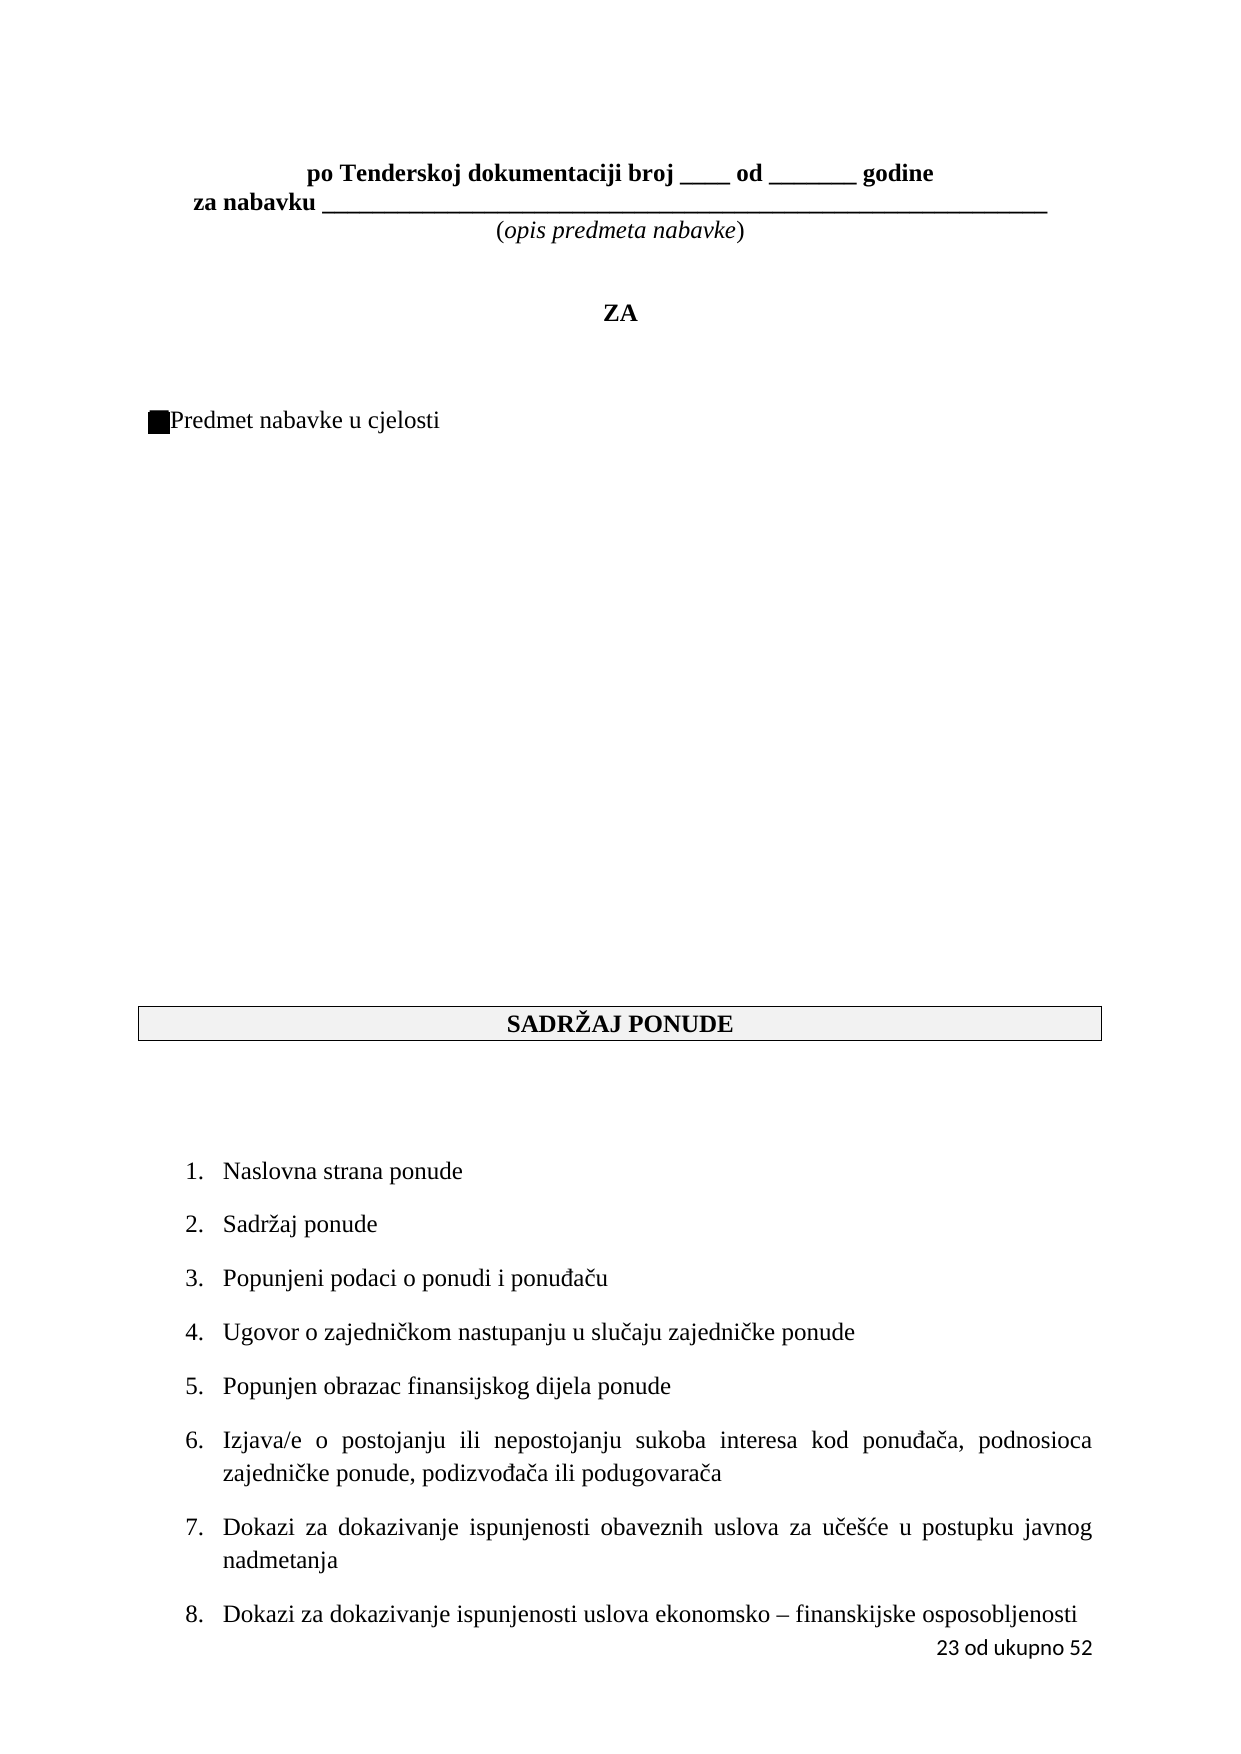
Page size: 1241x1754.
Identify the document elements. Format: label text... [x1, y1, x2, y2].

list Izjava/e o postojanju ili nepostojanju sukoba interesa kod ponuđača, podnosioca zajedničke ponude, podizvođača ili podugovarača [185, 1425, 1093, 1487]
list Ugovor o zajedničkom nastupanju u slučaju zajedničke ponude [185, 1317, 1093, 1346]
text po Tenderskoj dokumentaciji broj ____ od _______ godine [148, 158, 1093, 187]
list Sadržaj ponude [185, 1209, 1093, 1238]
list Popunjeni podaci o ponudi i ponuđaču [185, 1263, 1093, 1292]
list Naslovna strana ponude [185, 1156, 1093, 1184]
text (opis predmeta nabavke) [148, 215, 1093, 244]
text za nabavku __________________________________________________________ [148, 187, 1093, 215]
list Popunjen obrazac finansijskog dijela ponude [185, 1371, 1093, 1400]
text SADRŽAJ PONUDE [139, 1007, 1101, 1040]
list Dokazi za dokazivanje ispunjenosti uslova ekonomsko – finanskijske osposobljenosti [185, 1599, 1093, 1627]
list Dokazi za dokazivanje ispunjenosti obaveznih uslova za učešće u postupku javnog nadmetanja [185, 1512, 1093, 1574]
text ZA [148, 298, 1093, 327]
text Predmet nabavke u cjelosti [148, 406, 1093, 434]
